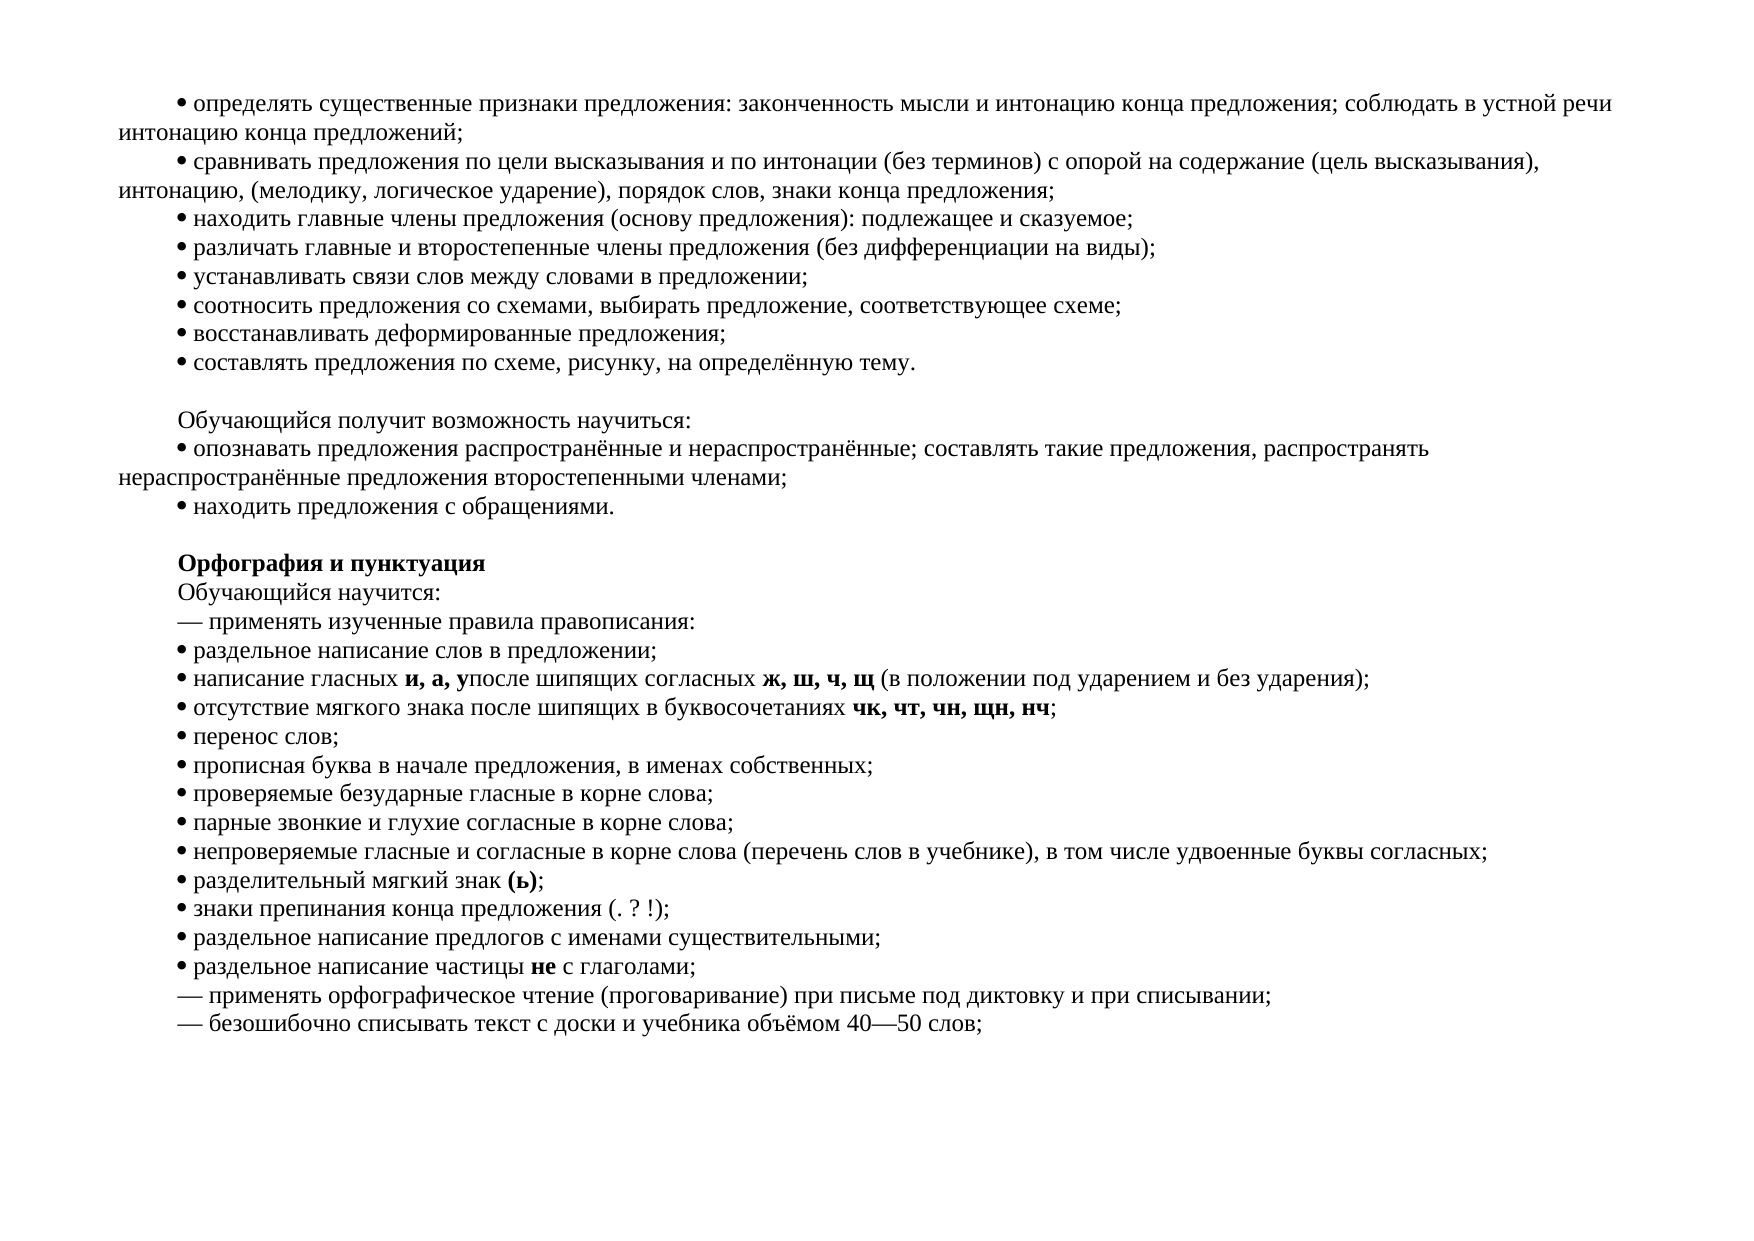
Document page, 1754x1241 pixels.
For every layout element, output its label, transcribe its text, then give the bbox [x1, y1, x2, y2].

list знаки препинания конца предложения (. ? !); [118, 893, 1636, 922]
list устанавливать связи слов между словами в предложении; [118, 261, 1636, 290]
list парные звонкие и глухие согласные в корне слова; [118, 807, 1636, 836]
list определять существенные признаки предложения: законченность мысли и интонацию конца предложения; соблюдать в устной речи интонацию конца предложений; [118, 88, 1636, 146]
text Орфография и пунктуация [118, 548, 1636, 577]
text Обучающийся получит возможность научиться: [118, 405, 1636, 433]
text — безошибочно списывать текст с доски и учебника объёмом 40—50 слов; [118, 1008, 1636, 1037]
list соотносить предложения со схемами, выбирать предложение, соответствующее схеме; [118, 290, 1636, 318]
list прописная буква в начале предложения, в именах собственных; [118, 750, 1636, 778]
list восстанавливать деформированные предложения; [118, 318, 1636, 347]
list разделительный мягкий знак (ь); [118, 865, 1636, 893]
list раздельное написание предлогов с именами существительными; [118, 922, 1636, 951]
list различать главные и второстепенные члены предложения (без дифференциации на виды); [118, 232, 1636, 261]
list составлять предложения по схеме, рисунку, на определённую тему. [118, 347, 1636, 376]
text Обучающийся научится: [118, 577, 1636, 606]
list написание гласных и, а, упосле шипящих согласных ж, ш, ч, щ (в положении под ударением и без ударения); [118, 663, 1636, 692]
list перенос слов; [118, 721, 1636, 750]
list непроверяемые гласные и согласные в корне слова (перечень слов в учебнике), в том числе удвоенные буквы согласных; [118, 836, 1636, 865]
list сравнивать предложения по цели высказывания и по интонации (без терминов) с опорой на содержание (цель высказывания), интонацию, (мелодику, логическое ударение), порядок слов, знаки конца предложения; [118, 146, 1636, 203]
list отсутствие мягкого знака после шипящих в буквосочетаниях чк, чт, чн, щн, нч; [118, 692, 1636, 721]
list раздельное написание частицы не с глаголами; [118, 951, 1636, 980]
list раздельное написание слов в предложении; [118, 635, 1636, 663]
text — применять орфографическое чтение (проговаривание) при письме под диктовку и при списывании; [118, 980, 1636, 1008]
list проверяемые безударные гласные в корне слова; [118, 778, 1636, 807]
list опознавать предложения распространённые и нераспространённые; составлять такие предложения, распространять нераспространённые предложения второстепенными членами; [118, 433, 1636, 491]
text — применять изученные правила правописания: [118, 606, 1636, 635]
list находить главные члены предложения (основу предложения): подлежащее и сказуемое; [118, 203, 1636, 232]
list находить предложения с обращениями. [118, 491, 1636, 520]
